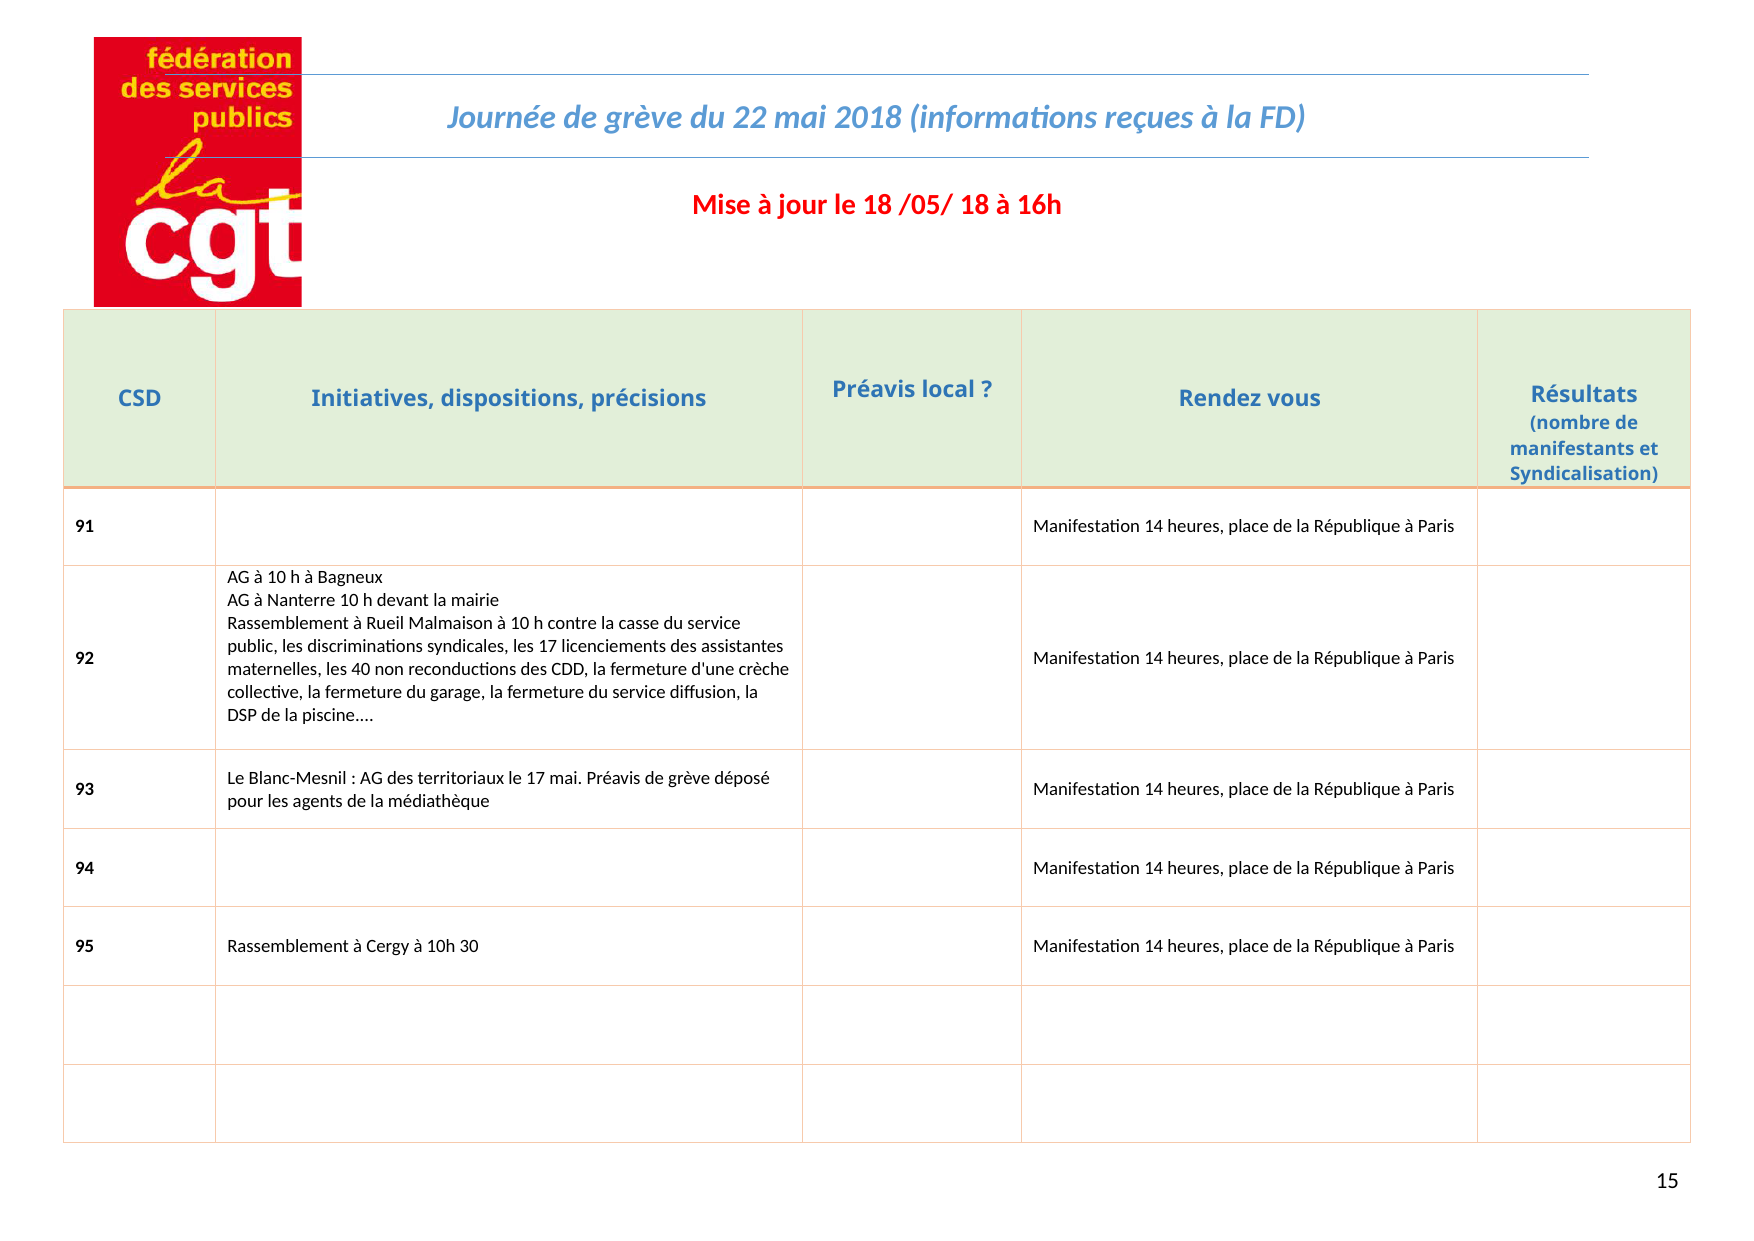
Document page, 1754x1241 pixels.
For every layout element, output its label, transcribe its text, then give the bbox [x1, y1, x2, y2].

table_cell [1478, 566, 1690, 749]
table_cell [1478, 907, 1690, 985]
table_cell [1478, 986, 1690, 1063]
table_header CSD [64, 310, 215, 486]
table_cell 92 [64, 566, 215, 749]
table_header Préavis local ? [803, 310, 1021, 486]
table_cell [803, 489, 1021, 564]
table_cell 95 [64, 907, 215, 985]
table_cell Manifestation 14 heures, place de la République à Paris [1022, 489, 1477, 564]
table_cell [803, 1065, 1021, 1142]
table_cell [1478, 829, 1690, 906]
table_cell Manifestation 14 heures, place de la République à Paris [1022, 566, 1477, 749]
table_cell 94 [64, 829, 215, 906]
table_cell Manifestation 14 heures, place de la République à Paris [1022, 829, 1477, 906]
table_cell [216, 829, 802, 906]
table_cell [64, 986, 215, 1063]
table_cell [1022, 1065, 1477, 1142]
table_header Résultats (nombre de manifestants et Syndicalisation) [1478, 310, 1690, 486]
table_cell [216, 489, 802, 564]
table_cell [1022, 986, 1477, 1063]
table_cell Manifestation 14 heures, place de la République à Paris [1022, 907, 1477, 985]
table_cell [1478, 489, 1690, 564]
table_cell [803, 750, 1021, 828]
table_cell [1478, 750, 1690, 828]
table_header Rendez vous [1022, 310, 1477, 486]
table_cell [803, 986, 1021, 1063]
table_cell AG à 10 h à Bagneux AG à Nanterre 10 h devant la mairie Rassemblement à Rueil Malmaison à 10 h contre la casse du service public, les discriminations syndicales, les 17 licenciements des assistantes maternelles, les 40 non reconductions des CDD, la fermeture d'une crèche collective, la fermeture du garage, la fermeture du service diffusion, la DSP de la piscine.... [216, 566, 802, 749]
table_cell [803, 566, 1021, 749]
table_cell Manifestation 14 heures, place de la République à Paris [1022, 750, 1477, 828]
table_cell [803, 907, 1021, 985]
table_cell 91 [64, 489, 215, 564]
table_cell [216, 1065, 802, 1142]
table_cell [64, 1065, 215, 1142]
table_cell 93 [64, 750, 215, 828]
table_cell [803, 829, 1021, 906]
table_cell [216, 986, 802, 1063]
table_header Initiatives, dispositions, précisions [216, 310, 802, 486]
table_cell Le Blanc-Mesnil : AG des territoriaux le 17 mai. Préavis de grève déposé pour les agents de la médiathèque [216, 750, 802, 828]
table_cell Rassemblement à Cergy à 10h 30 [216, 907, 802, 985]
table_cell [1478, 1065, 1690, 1142]
